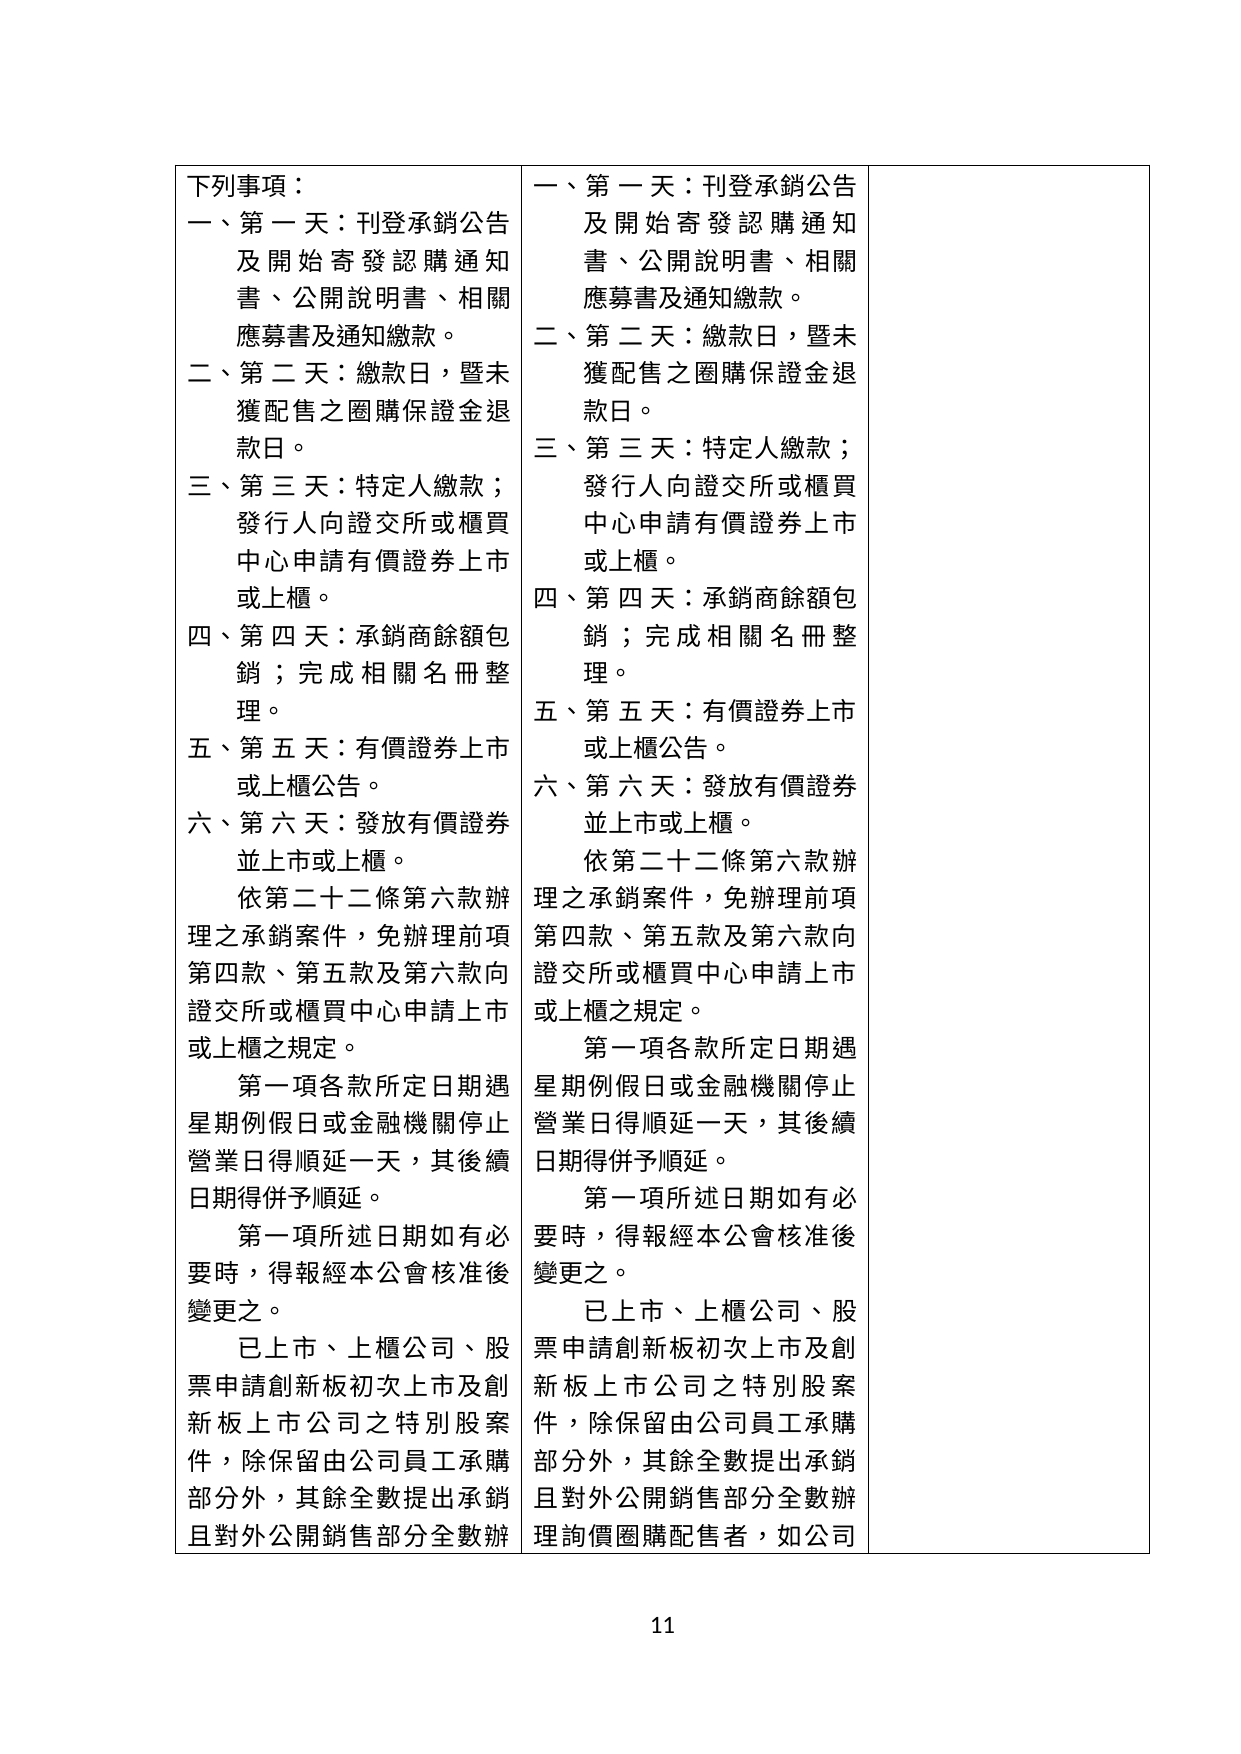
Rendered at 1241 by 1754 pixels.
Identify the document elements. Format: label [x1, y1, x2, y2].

table_cell [869, 166, 1149, 1553]
table_cell [522, 166, 868, 1553]
table_cell [176, 166, 521, 1553]
